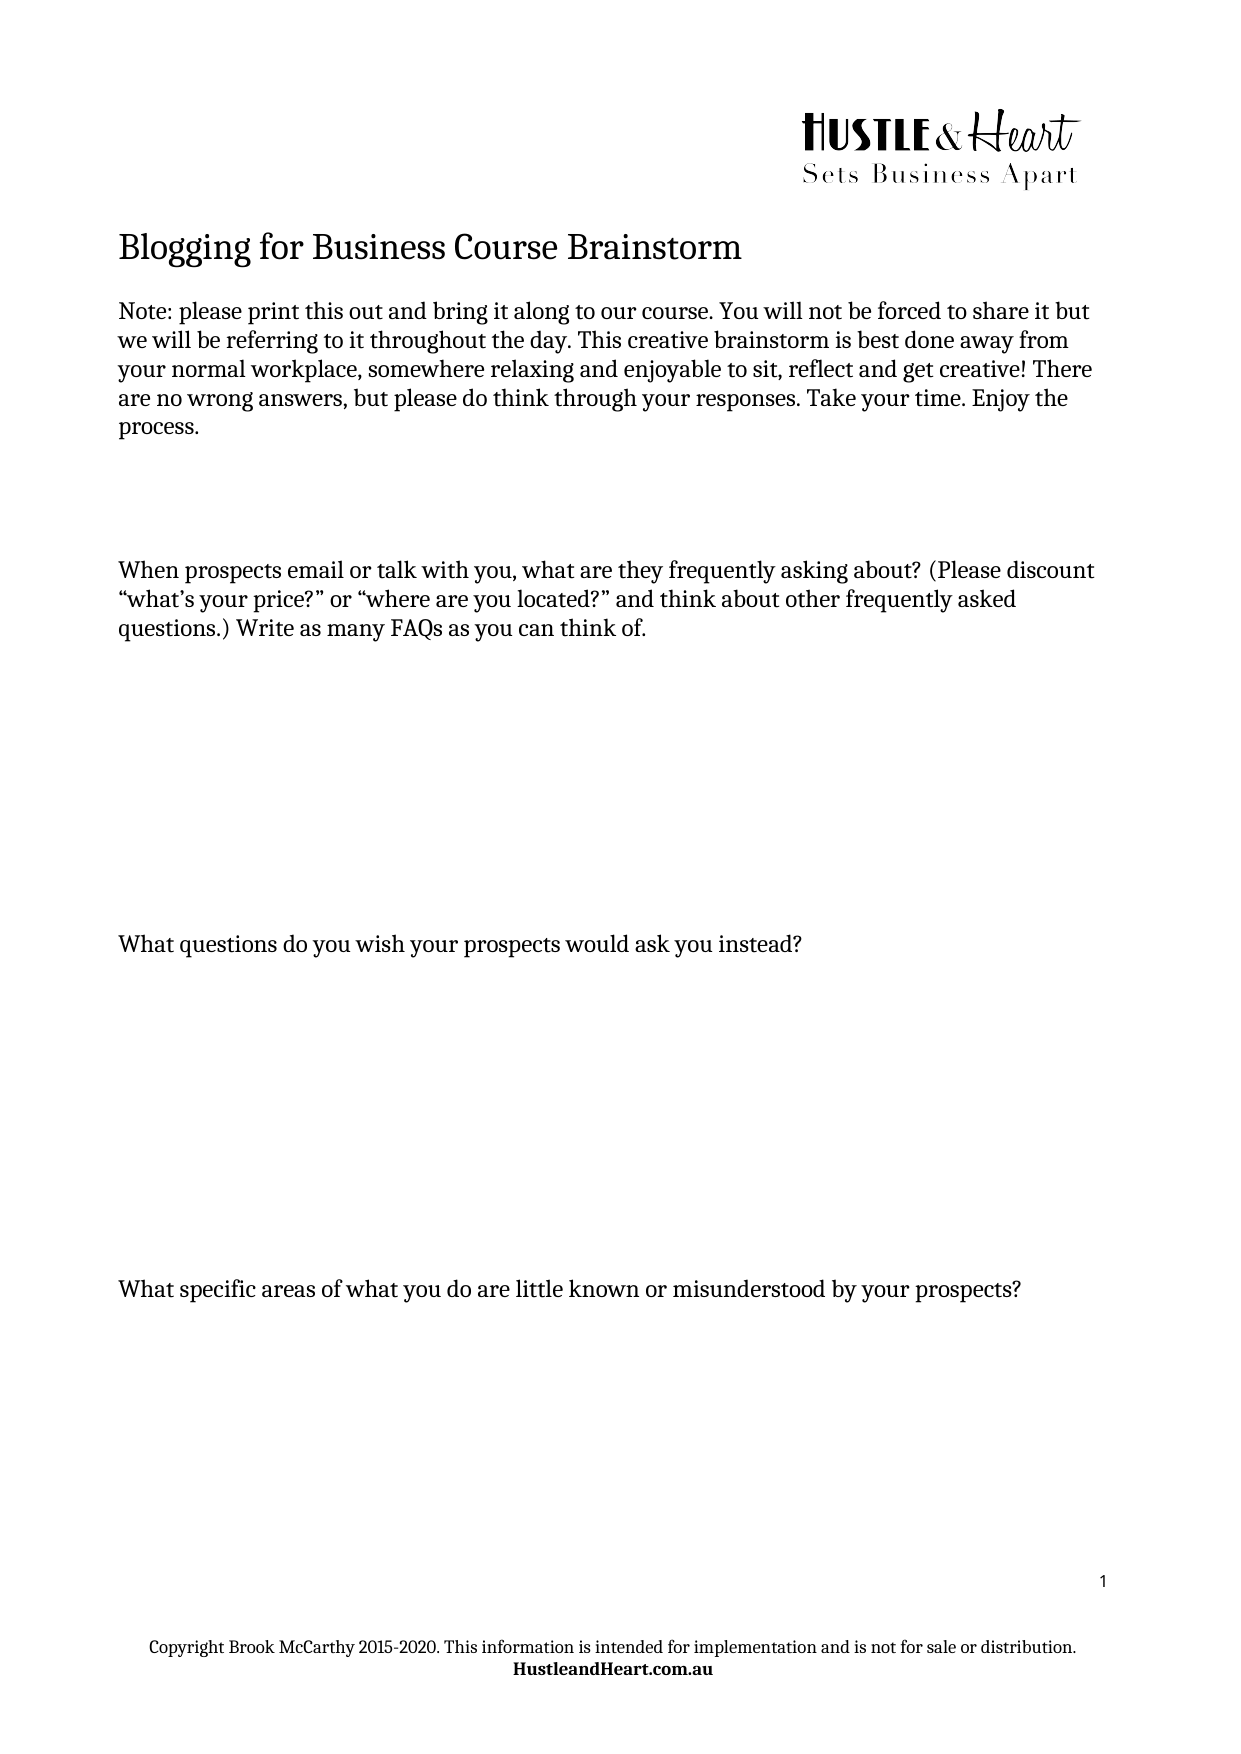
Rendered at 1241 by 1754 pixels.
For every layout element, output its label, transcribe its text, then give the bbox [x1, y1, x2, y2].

text What questions do you wish your prospects would ask you instead? [118, 930, 1108, 958]
picture [793, 102, 1089, 197]
text Note: please print this out and bring it along to our course. You will not be forced to share it but we will be referring to it throughout the day. This creative brainstorm is best done away from your normal workplace, somewhere relaxing and enjoyable to sit, reflect and get creative! There are no wrong answers, but please do think through your responses. Take your time. Enjoy the process. [118, 297, 1108, 441]
text What specific areas of what you do are little known or misunderstood by your prospects? [118, 1275, 1108, 1303]
text When prospects email or talk with you, what are they frequently asking about? (Please discount “what’s your price?” or “where are you located?” and think about other frequently asked questions.) Write as many FAQs as you can think of. [118, 556, 1108, 642]
text Blogging for Business Course Brainstorm [118, 225, 1108, 268]
